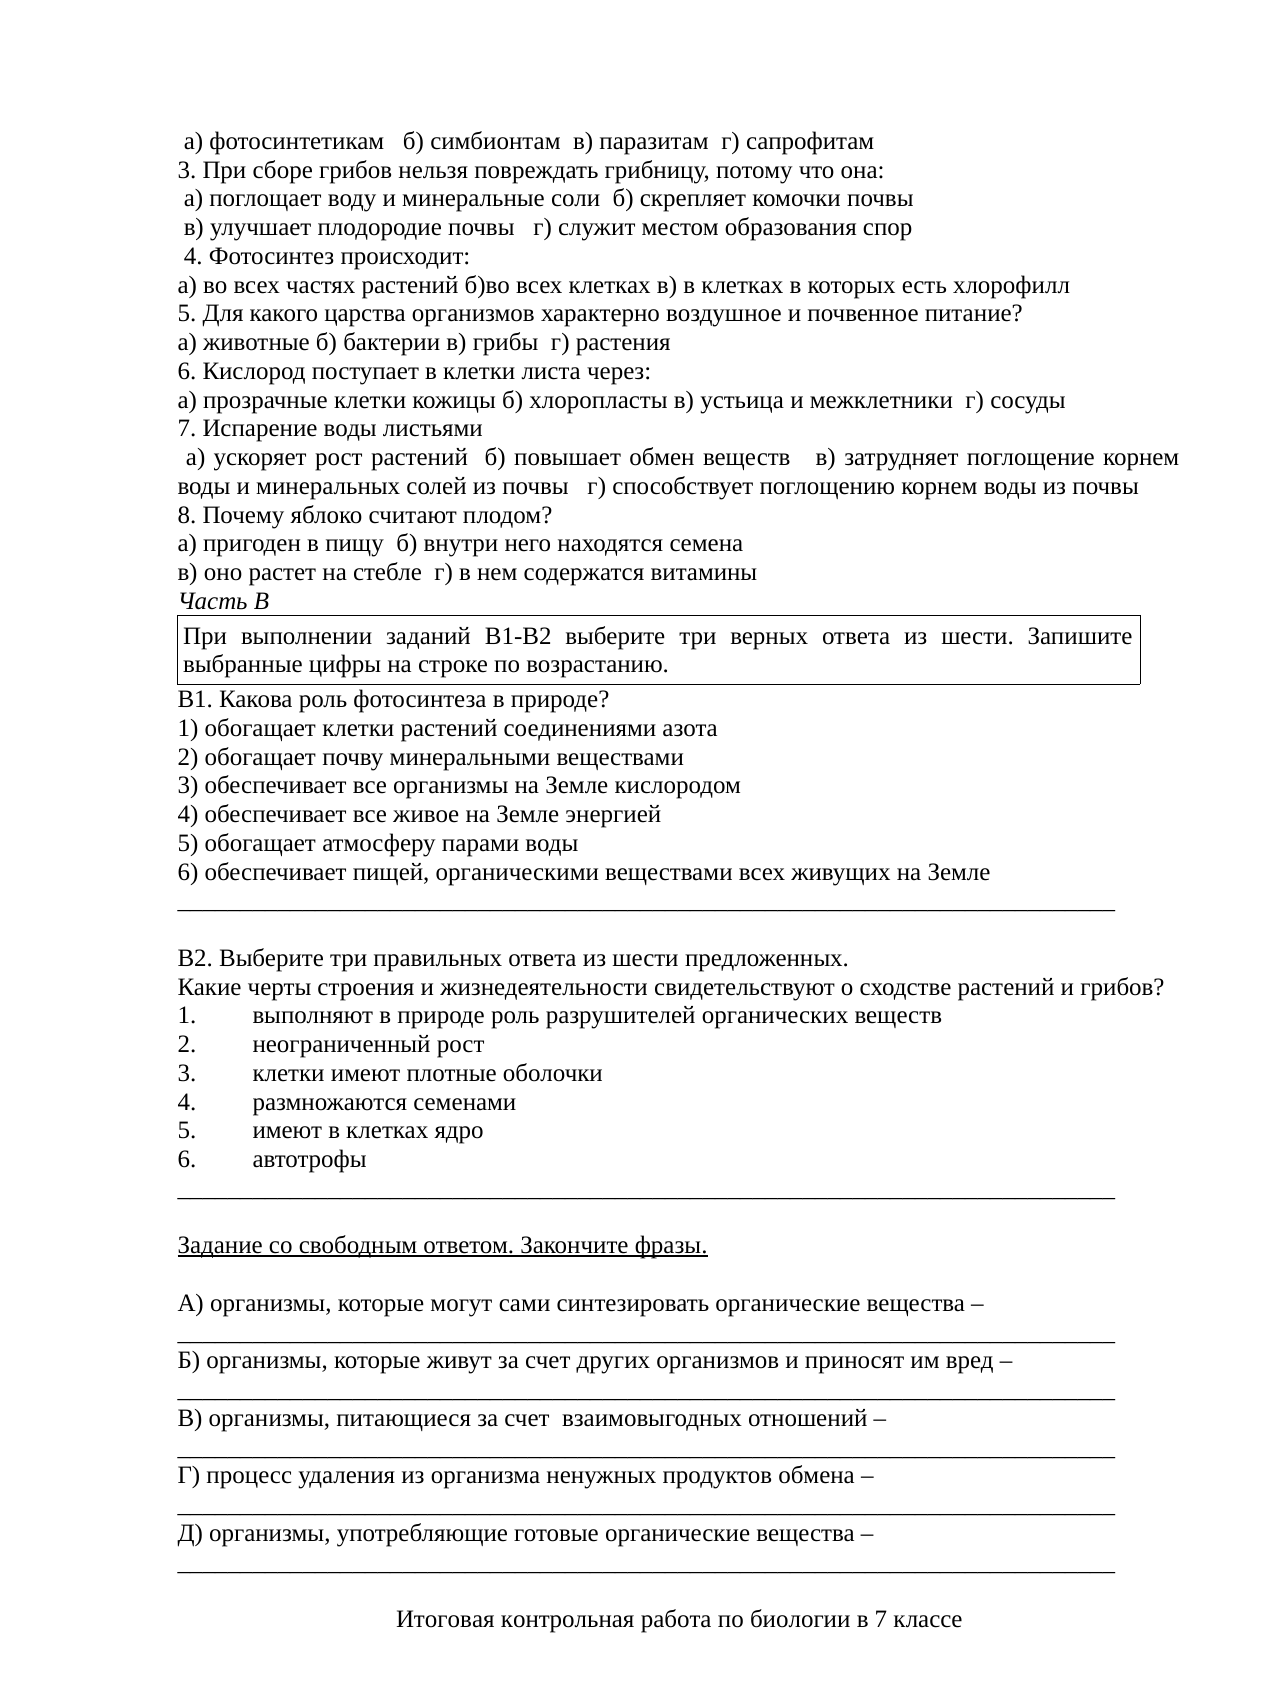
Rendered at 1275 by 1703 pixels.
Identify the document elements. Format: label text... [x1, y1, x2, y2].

text Б) организмы, которые живут за счет других организмов и приносят им вред – [177, 1345, 1181, 1374]
text В1. Какова роль фотосинтеза в природе? [177, 684, 1181, 713]
text А) организмы, которые могут сами синтезировать органические вещества – [177, 1288, 1181, 1317]
text а) прозрачные клетки кожицы б) хлоропласты в) устьица и межклетники г) сосуды [177, 385, 1181, 413]
text ___________________________________________________________________________ [177, 1432, 1181, 1460]
text 4. Фотосинтез происходит: [177, 241, 1181, 270]
text 6. Кислород поступает в клетки листа через: [177, 356, 1181, 385]
text 1) обогащает клетки растений соединениями азота [177, 713, 1181, 742]
text а) пригоден в пищу б) внутри него находятся семена [177, 528, 1181, 557]
text а) фотосинтетикам б) симбионтам в) паразитам г) сапрофитам [177, 126, 1181, 155]
text 5. Для какого царства организмов характерно воздушное и почвенное питание? [177, 298, 1181, 327]
text Какие черты строения и жизнедеятельности свидетельствуют о сходстве растений и грибов? [177, 972, 1181, 1000]
text а) поглощает воду и минеральные соли б) скрепляет комочки почвы [177, 183, 1181, 212]
text 5) обогащает атмосферу парами воды [177, 828, 1181, 857]
text В2. Выберите три правильных ответа из шести предложенных. [177, 943, 1181, 972]
text ___________________________________________________________________________ [177, 1317, 1181, 1345]
text Итоговая контрольная работа по биологии в 7 классе [177, 1604, 1181, 1633]
text 3) обеспечивает все организмы на Земле кислородом [177, 770, 1181, 799]
text 2) обогащает почву минеральными веществами [177, 742, 1181, 770]
text а) животные б) бактерии в) грибы г) растения [177, 327, 1181, 356]
text Д) организмы, употребляющие готовые органические вещества – [177, 1518, 1181, 1547]
text 7. Испарение воды листьями [177, 413, 1181, 442]
text ___________________________________________________________________________ [177, 1489, 1181, 1518]
text ___________________________________________________________________________ [177, 1374, 1181, 1403]
text 6) обеспечивает пищей, органическими веществами всех живущих на Земле [177, 857, 1181, 885]
text ___________________________________________________________________________ [177, 1547, 1181, 1575]
text Часть В [177, 586, 1181, 615]
list имеют в клетках ядро [177, 1115, 1181, 1144]
text 4) обеспечивает все живое на Земле энергией [177, 799, 1181, 828]
text в) улучшает плодородие почвы г) служит местом образования спор [177, 212, 1181, 241]
list неограниченный рост [177, 1029, 1181, 1058]
list автотрофы [177, 1144, 1181, 1173]
text а) во всех частях растений б)во всех клетках в) в клетках в которых есть хлорофилл [177, 270, 1181, 298]
text 8. Почему яблоко считают плодом? [177, 500, 1181, 528]
table_header При выполнении заданий В1-В2 выберите три верных ответа из шести. Запишите выбранные цифры на строке по возрастанию. [178, 616, 1140, 684]
text ___________________________________________________________________________ [177, 1173, 1181, 1202]
text а) ускоряет рост растений б) повышает обмен веществ в) затрудняет поглощение корнем воды и минеральных солей из почвы г) способствует поглощению корнем воды из почвы [177, 442, 1181, 500]
list размножаются семенами [177, 1087, 1181, 1115]
list выполняют в природе роль разрушителей органических веществ [177, 1000, 1181, 1029]
text Г) процесс удаления из организма ненужных продуктов обмена – [177, 1460, 1181, 1489]
text В) организмы, питающиеся за счет взаимовыгодных отношений – [177, 1403, 1181, 1432]
text Задание со свободным ответом. Закончите фразы. [177, 1230, 1181, 1259]
text в) оно растет на стебле г) в нем содержатся витамины [177, 557, 1181, 586]
list клетки имеют плотные оболочки [177, 1058, 1181, 1087]
text 3. При сборе грибов нельзя повреждать грибницу, потому что она: [177, 155, 1181, 183]
text ___________________________________________________________________________ [177, 885, 1181, 914]
